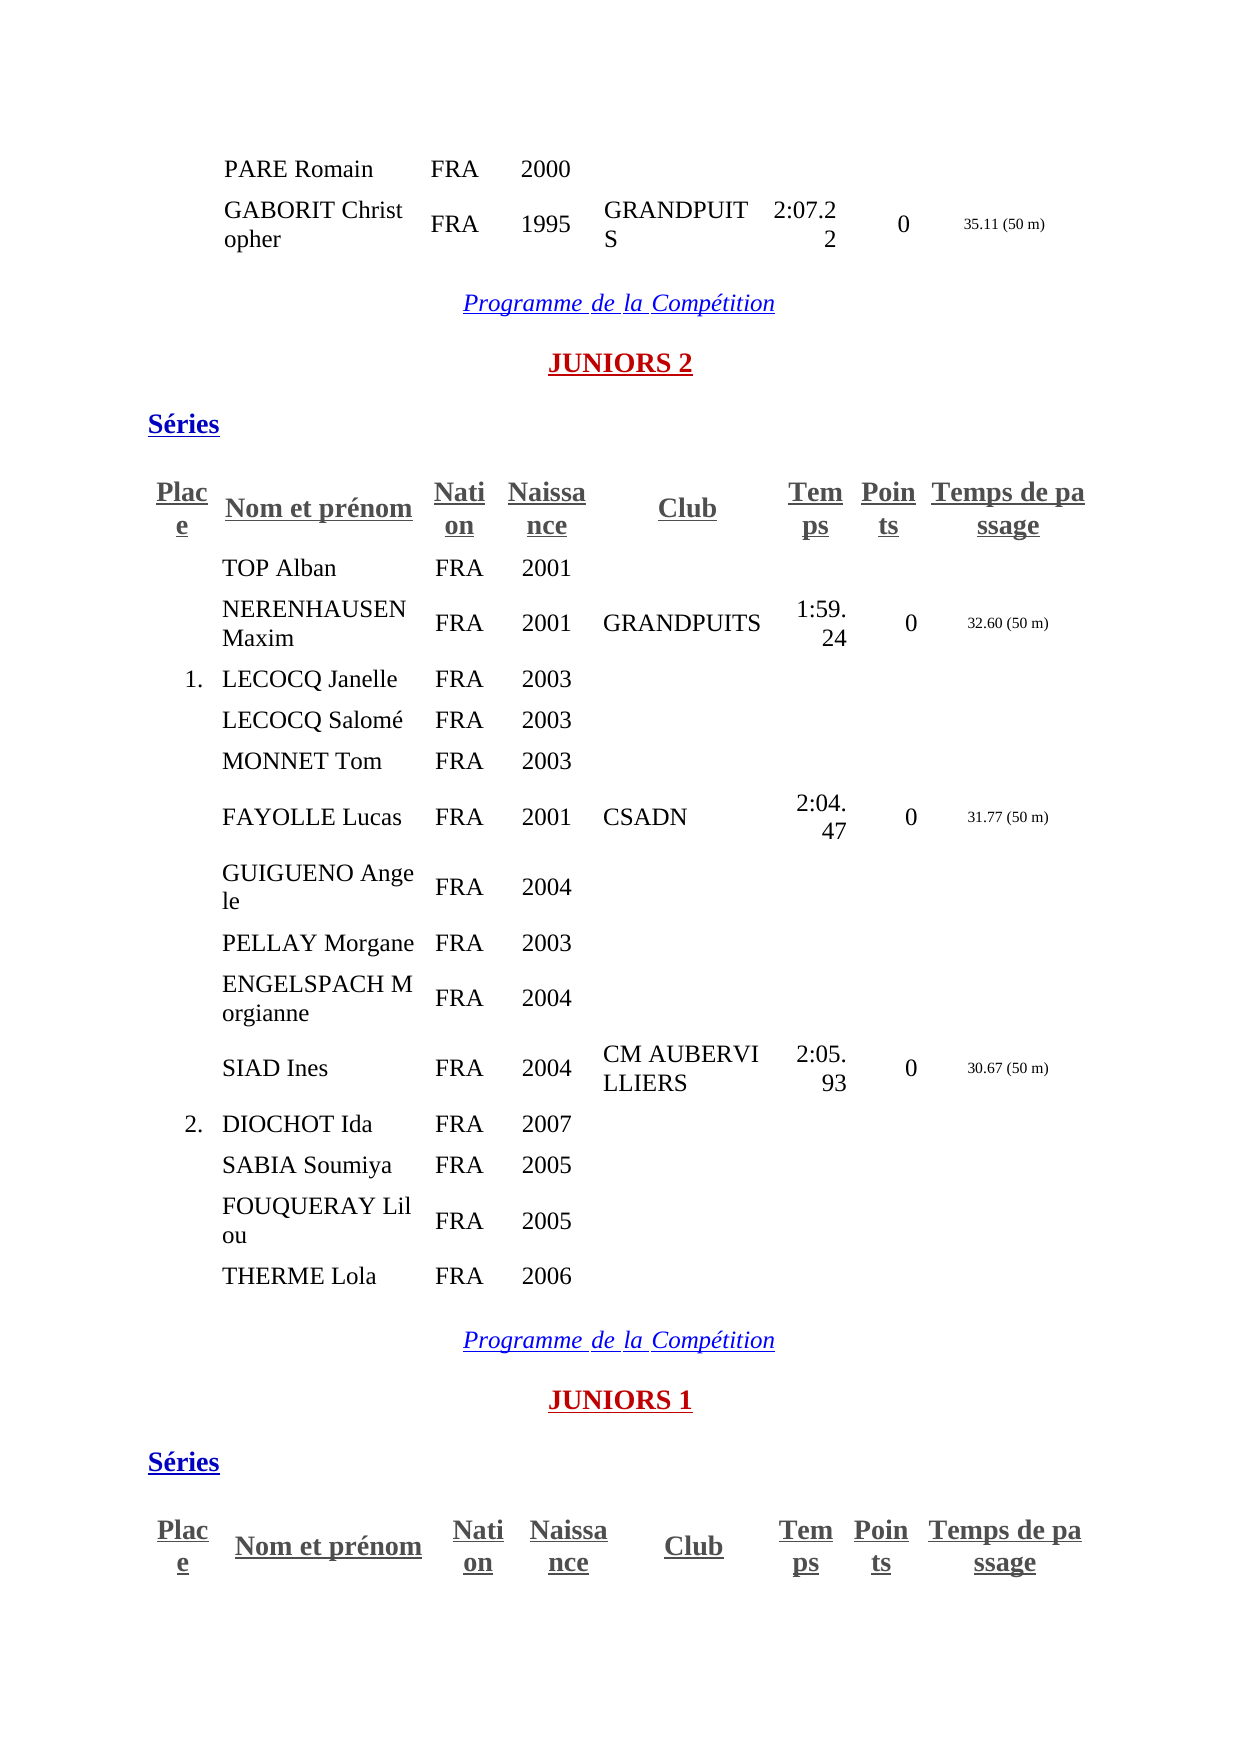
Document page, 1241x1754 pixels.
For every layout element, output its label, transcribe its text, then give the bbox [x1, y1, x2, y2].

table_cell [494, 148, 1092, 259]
text Programme de la Compétition [148, 288, 1093, 317]
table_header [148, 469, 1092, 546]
text JUNIORS 1 [148, 1383, 1093, 1416]
text Séries [148, 1445, 1093, 1477]
text Séries [148, 407, 1093, 440]
text Programme de la Compétition [148, 1326, 1093, 1354]
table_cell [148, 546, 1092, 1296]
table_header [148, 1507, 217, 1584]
text JUNIORS 2 [148, 346, 1093, 378]
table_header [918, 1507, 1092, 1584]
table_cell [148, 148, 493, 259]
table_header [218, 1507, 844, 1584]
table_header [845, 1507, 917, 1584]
